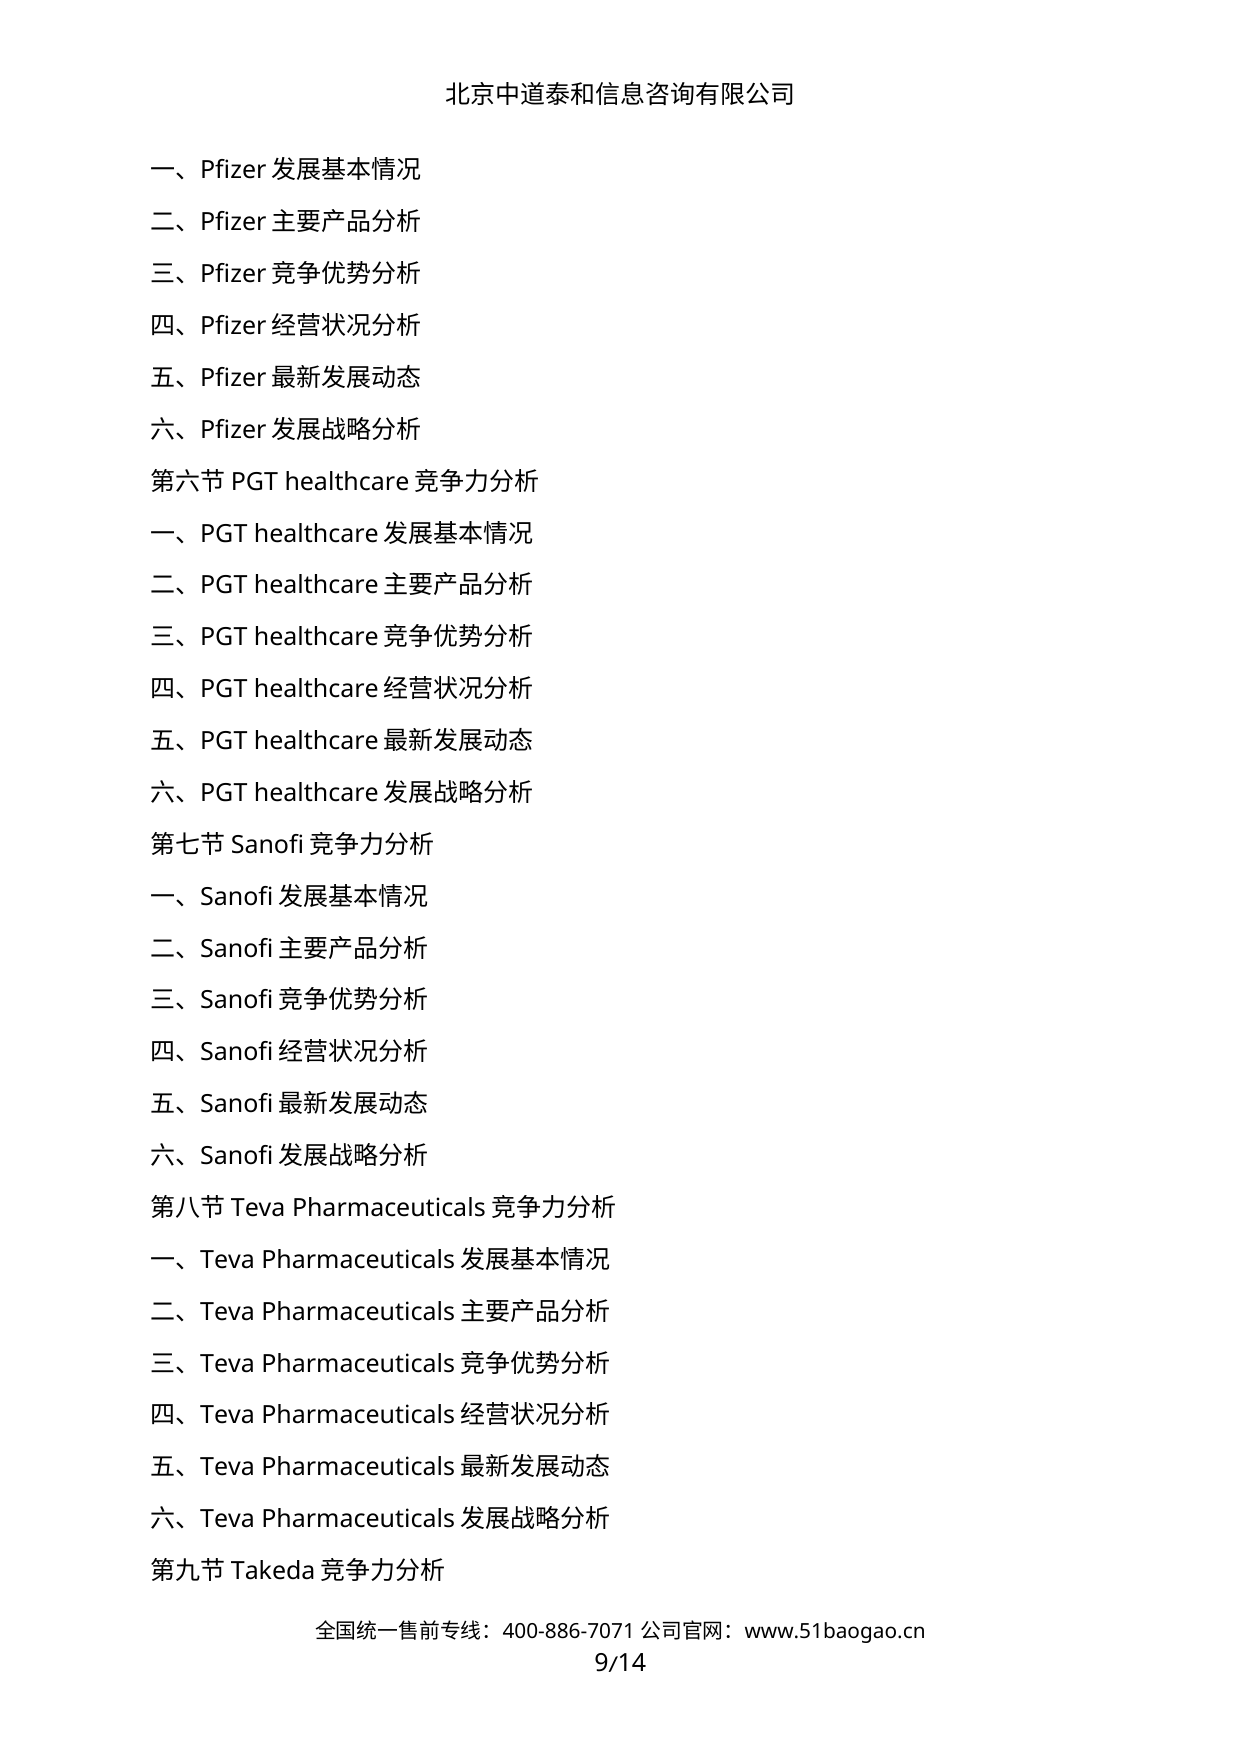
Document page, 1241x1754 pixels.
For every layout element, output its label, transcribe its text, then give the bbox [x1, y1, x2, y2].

text 第九节 Takeda竞争力分析 [150, 1551, 1090, 1587]
text 二、PGT healthcare主要产品分析 [150, 565, 1090, 601]
text 六、Teva Pharmaceuticals发展战略分析 [150, 1499, 1090, 1535]
text 五、PGT healthcare最新发展动态 [150, 721, 1090, 757]
text 二、Teva Pharmaceuticals主要产品分析 [150, 1291, 1090, 1327]
text 二、Sanofi主要产品分析 [150, 928, 1090, 964]
text 五、Pfizer最新发展动态 [150, 357, 1090, 394]
text 三、Pfizer竞争优势分析 [150, 254, 1090, 290]
text 二、Pfizer主要产品分析 [150, 202, 1090, 238]
text 四、Pfizer经营状况分析 [150, 306, 1090, 342]
text 三、PGT healthcare竞争优势分析 [150, 617, 1090, 653]
text 第八节 Teva Pharmaceuticals竞争力分析 [150, 1187, 1090, 1224]
text 第七节 Sanofi竞争力分析 [150, 824, 1090, 861]
text 一、Pfizer发展基本情况 [150, 150, 1090, 186]
text 六、Pfizer发展战略分析 [150, 409, 1090, 446]
text 三、Sanofi竞争优势分析 [150, 980, 1090, 1016]
text 一、Teva Pharmaceuticals发展基本情况 [150, 1239, 1090, 1276]
text 一、Sanofi发展基本情况 [150, 876, 1090, 912]
text 三、Teva Pharmaceuticals竞争优势分析 [150, 1343, 1090, 1379]
text 六、PGT healthcare发展战略分析 [150, 772, 1090, 809]
text 四、Sanofi经营状况分析 [150, 1032, 1090, 1068]
text 四、Teva Pharmaceuticals经营状况分析 [150, 1395, 1090, 1431]
text 五、Sanofi最新发展动态 [150, 1084, 1090, 1120]
text 第六节 PGT healthcare竞争力分析 [150, 461, 1090, 497]
text 一、PGT healthcare发展基本情况 [150, 513, 1090, 549]
text 六、Sanofi发展战略分析 [150, 1136, 1090, 1172]
text 四、PGT healthcare经营状况分析 [150, 669, 1090, 705]
text 五、Teva Pharmaceuticals最新发展动态 [150, 1447, 1090, 1483]
